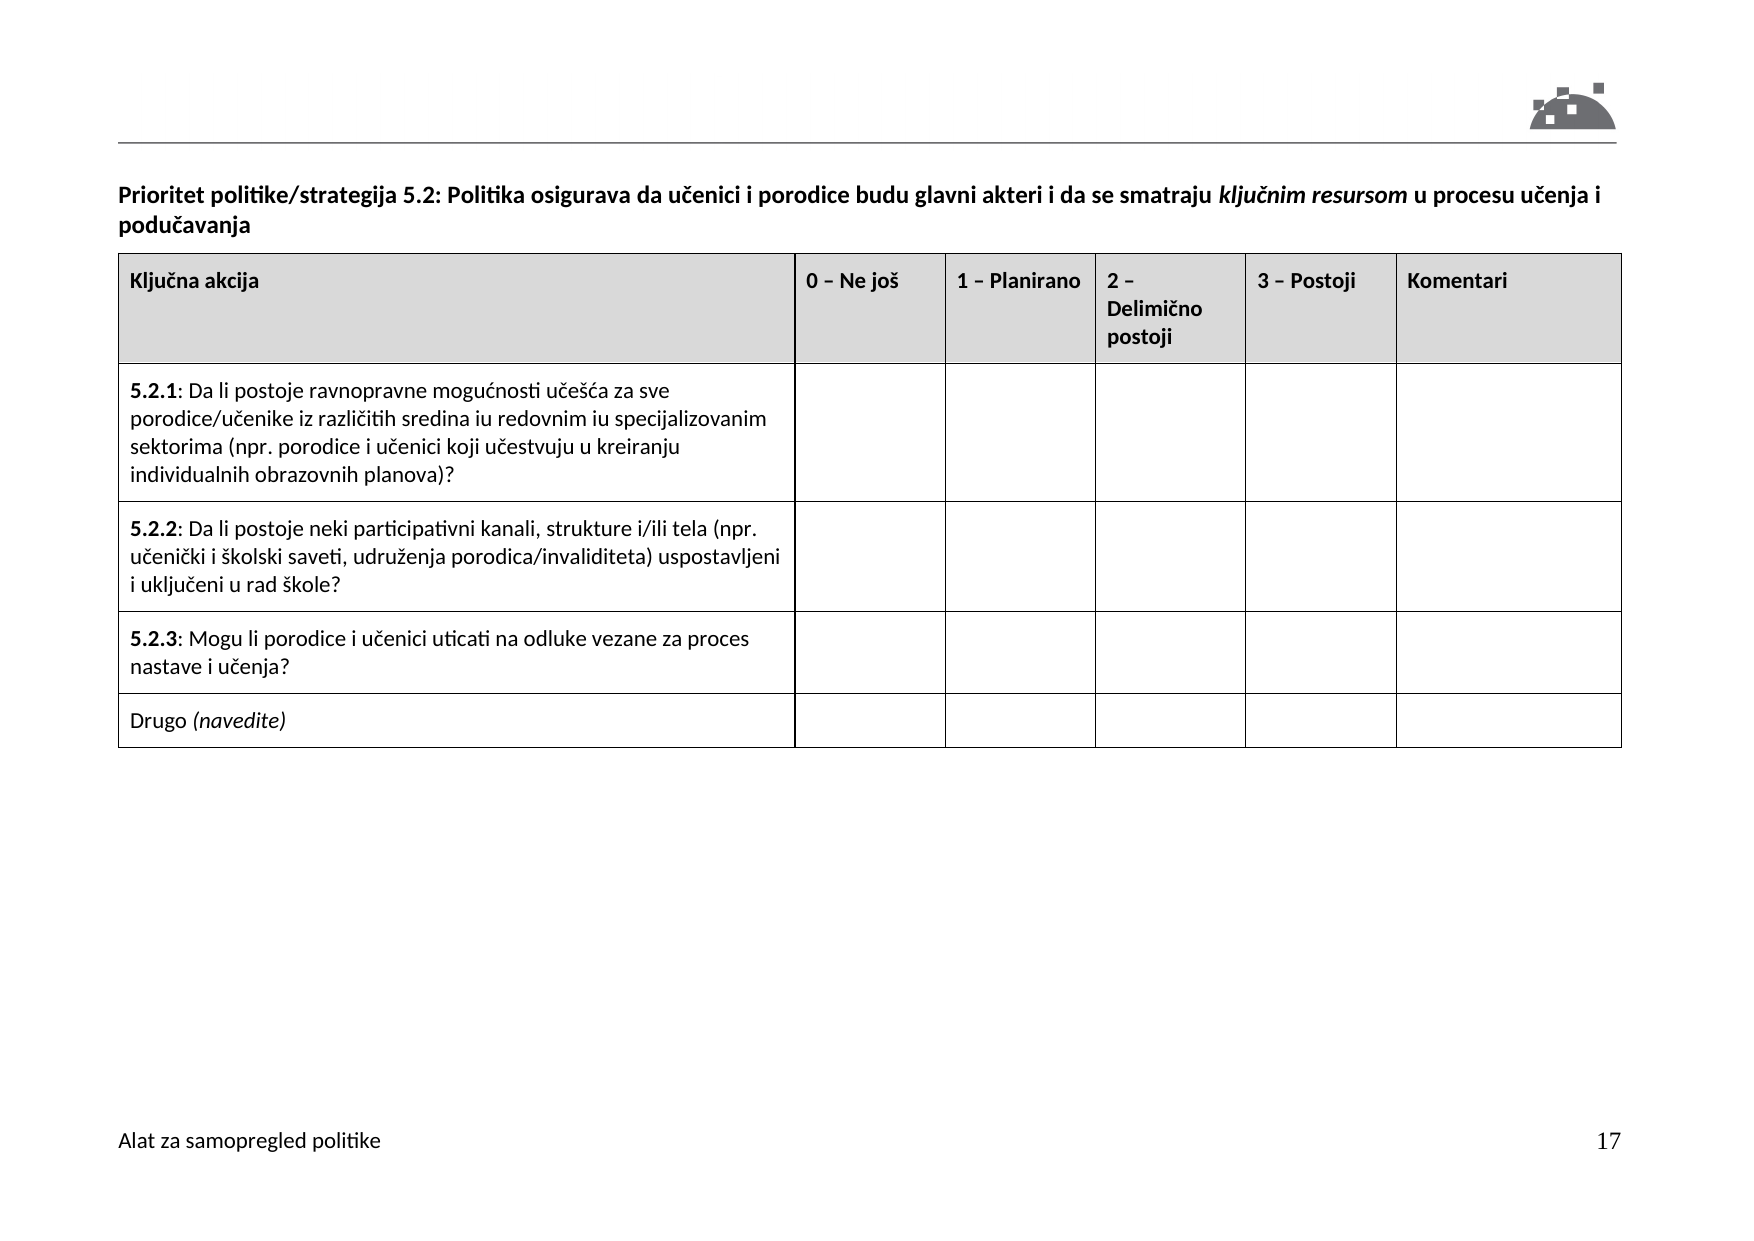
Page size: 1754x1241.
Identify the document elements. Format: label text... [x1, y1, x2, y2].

table_header 0 – Ne još [796, 254, 945, 362]
table_cell [796, 694, 945, 747]
table_cell [1246, 502, 1396, 611]
table_header Ključna akcija [119, 254, 794, 362]
table_cell 5.2.3: Mogu li porodice i učenici uticati na odluke vezane za proces nastave i učenja? [119, 612, 794, 693]
table_cell [946, 502, 1095, 611]
table_cell [1096, 502, 1245, 611]
table_cell [1246, 694, 1396, 747]
table_cell [796, 364, 945, 501]
table_cell [946, 612, 1095, 693]
table_cell [1397, 612, 1621, 693]
table_cell [1397, 364, 1621, 501]
table_cell [946, 694, 1095, 747]
table_cell 5.2.2: Da li postoje neki participativni kanali, strukture i/ili tela (npr. učenički i školski saveti, udruženja porodica/invaliditeta) uspostavljeni i uključeni u rad škole? [119, 502, 794, 611]
table_cell 5.2.1: Da li postoje ravnopravne mogućnosti učešća za sve porodice/učenike iz različitih sredina iu redovnim iu specijalizovanim sektorima (npr. porodice i učenici koji učestvuju u kreiranju individualnih obrazovnih planova)? [119, 364, 794, 501]
table_cell [1096, 612, 1245, 693]
subtitle Prioritet politike/strategija 5.2: Politika osigurava da učenici i porodice budu glavni akteri i da se smatraju ključnim resursom u procesu učenja i podučavanja [118, 179, 1621, 240]
table_cell [1096, 364, 1245, 501]
table_header 2 – Delimično postoji [1096, 254, 1245, 362]
table_cell Drugo (navedite) [119, 694, 794, 747]
table_cell [1246, 364, 1396, 501]
table_header Komentari [1397, 254, 1621, 362]
table_cell [1397, 502, 1621, 611]
table_cell [796, 502, 945, 611]
table_cell [796, 612, 945, 693]
picture [118, 73, 1622, 151]
table_cell [1397, 694, 1621, 747]
table_header 3 – Postoji [1246, 254, 1396, 362]
table_cell [1246, 612, 1396, 693]
table_header 1 – Planirano [946, 254, 1095, 362]
table_cell [946, 364, 1095, 501]
table_cell [1096, 694, 1245, 747]
